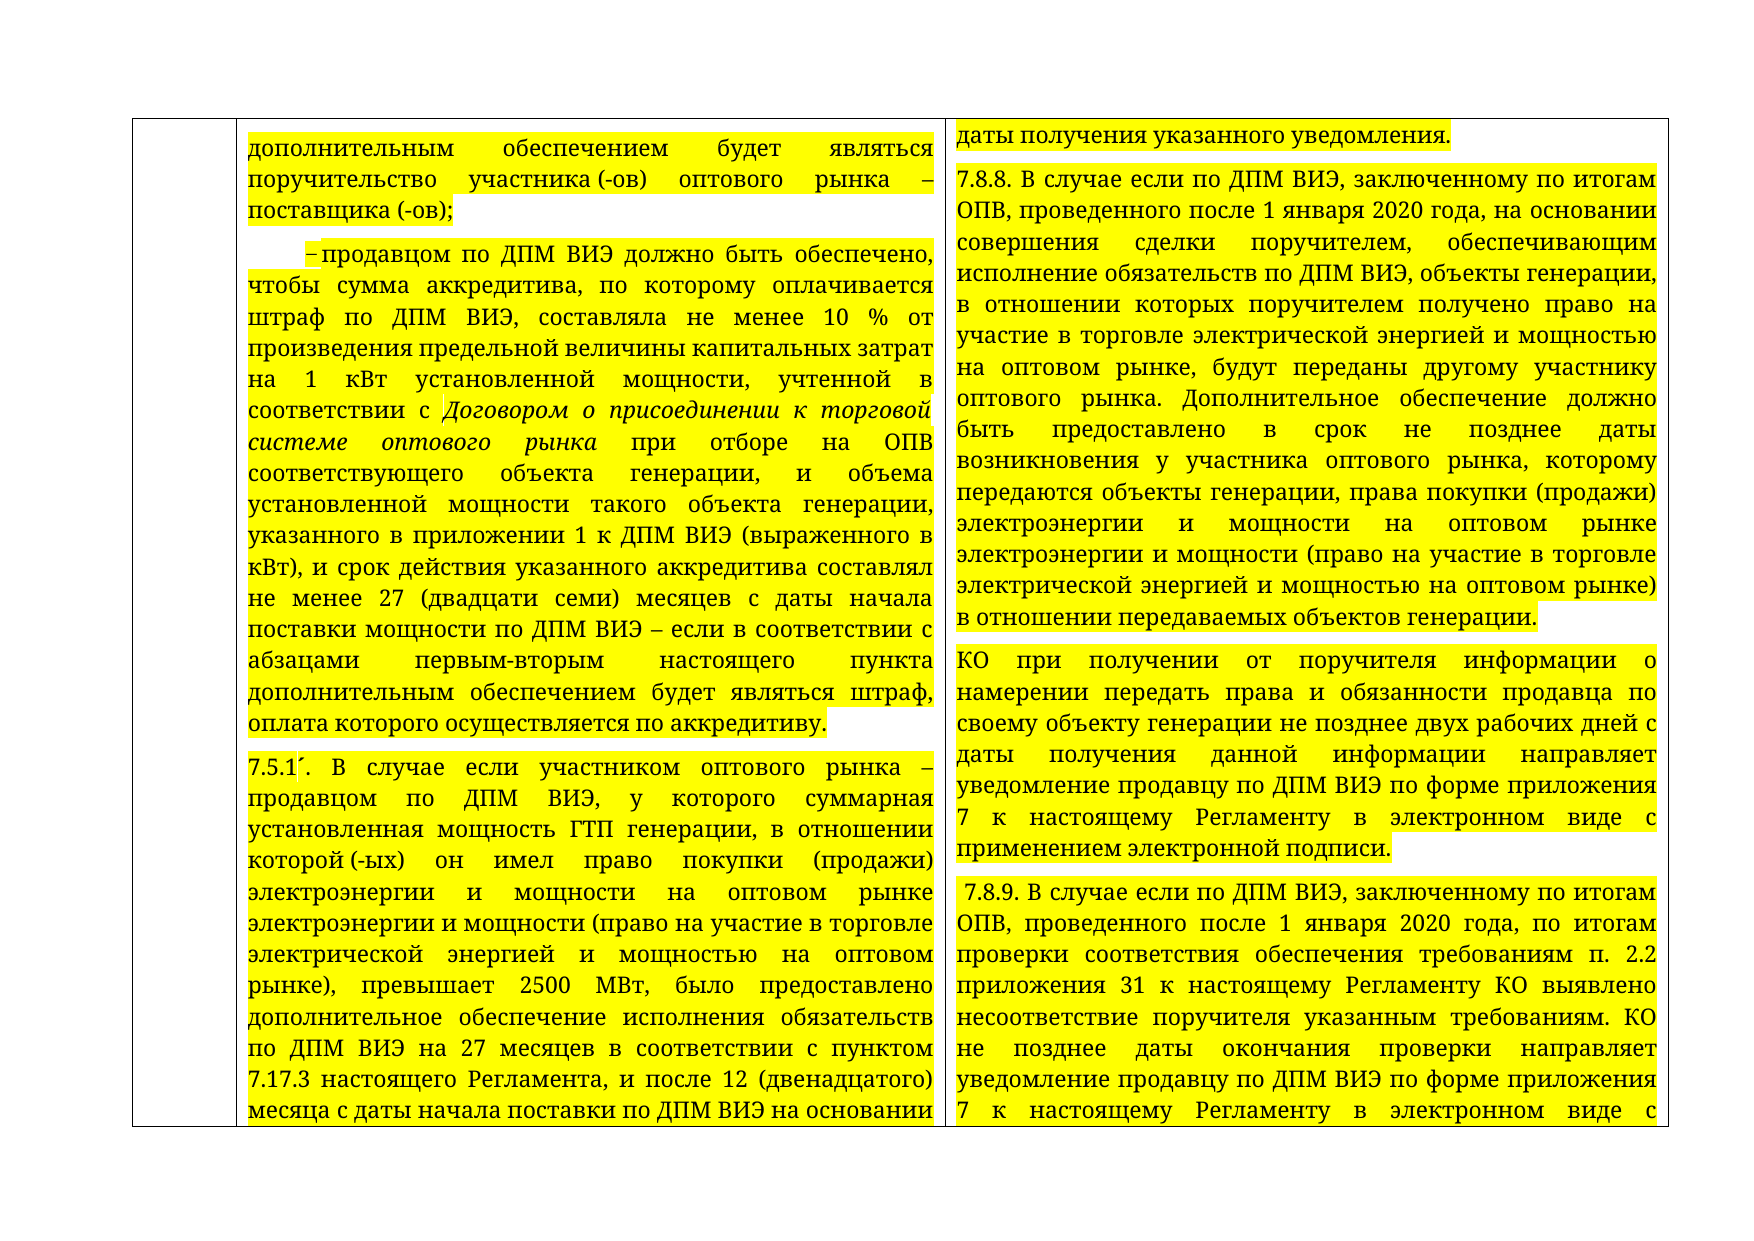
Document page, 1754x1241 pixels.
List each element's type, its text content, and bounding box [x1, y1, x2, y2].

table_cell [946, 119, 1668, 1126]
table_cell 7 [133, 119, 236, 1126]
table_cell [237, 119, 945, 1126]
